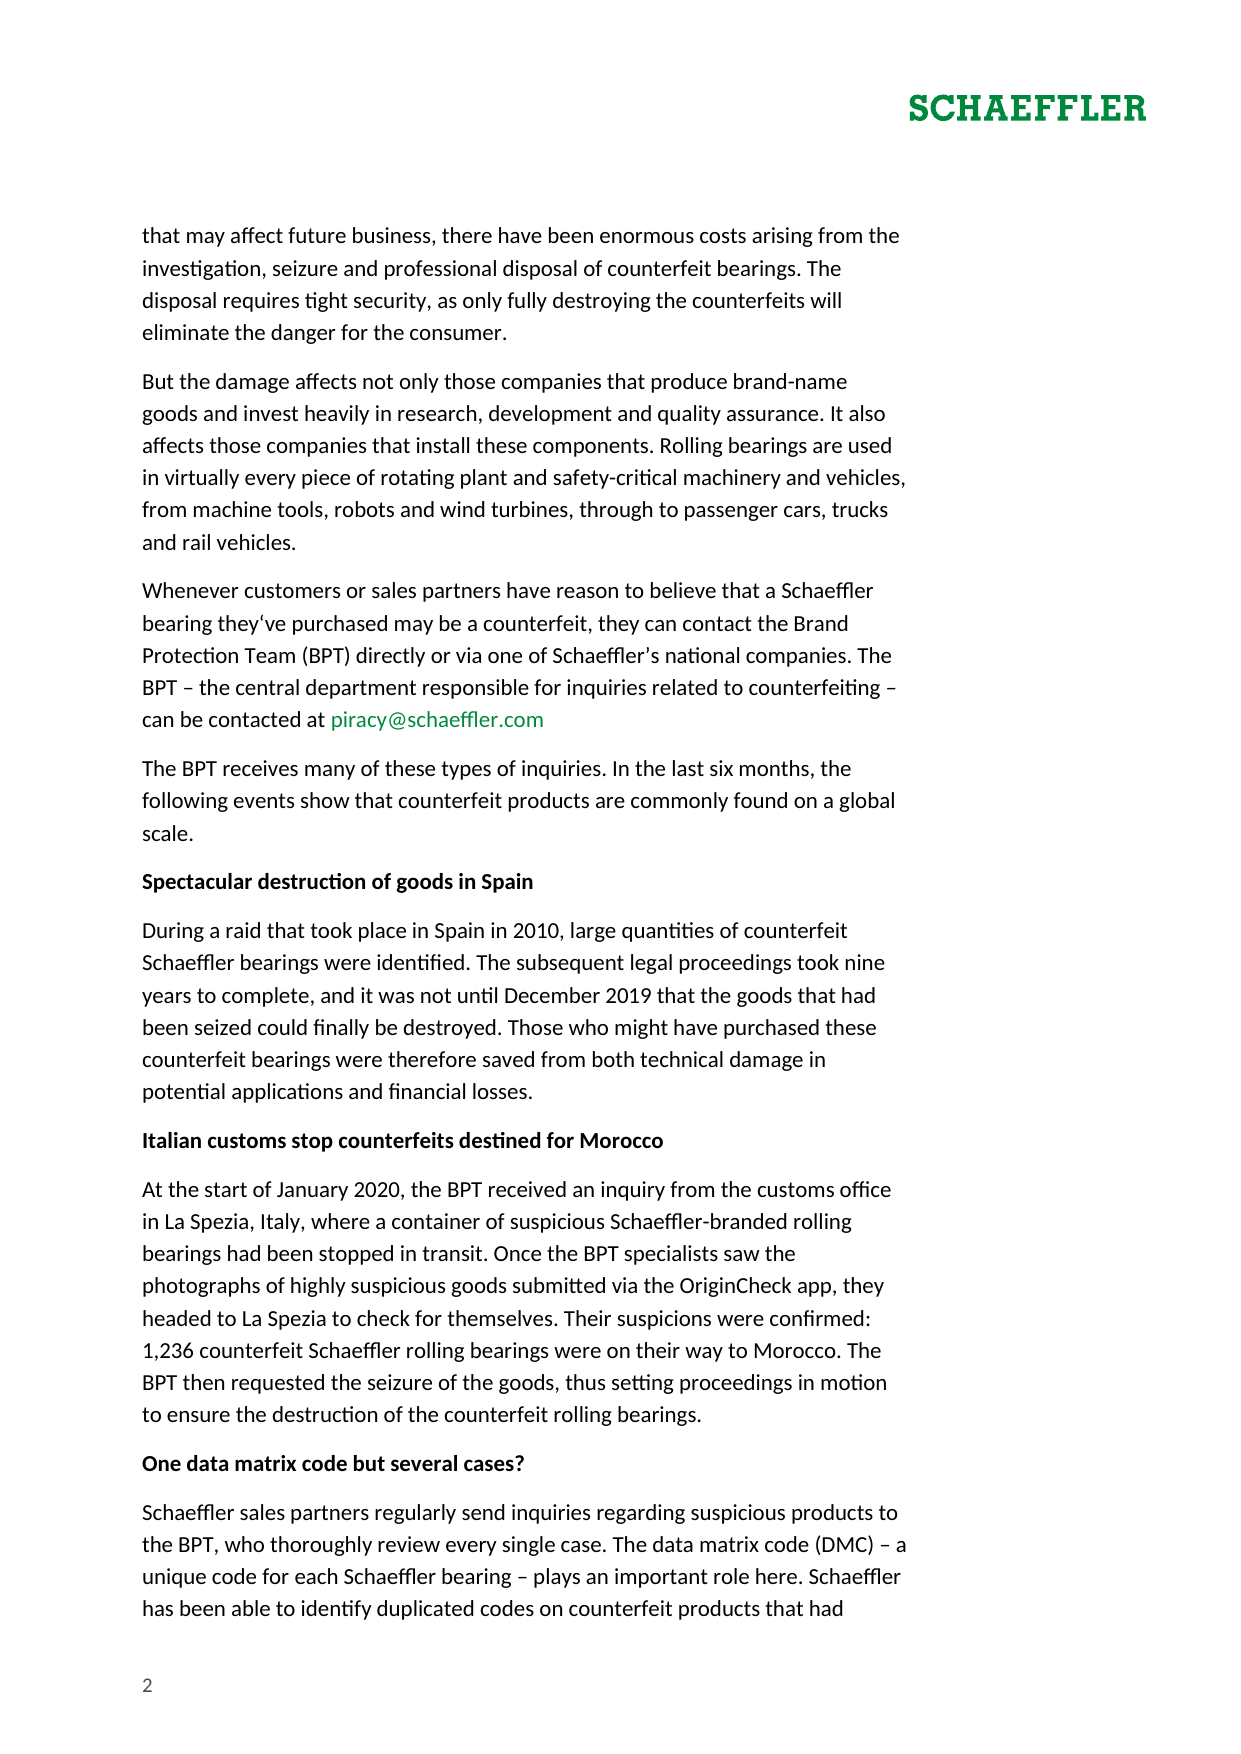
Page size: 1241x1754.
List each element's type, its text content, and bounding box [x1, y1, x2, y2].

text Spectacular destruction of goods in Spain [142, 867, 909, 896]
text During a raid that took place in Spain in 2010, large quantities of counterfeit Schaeffler bearings were identified. The subsequent legal proceedings took nine years to complete, and it was not until December 2019 that the goods that had been seized could finally be destroyed. Those who might have purchased these counterfeit bearings were therefore saved from both technical damage in potential applications and financial losses. [142, 916, 909, 1105]
text Whenever customers or sales partners have reason to believe that a Schaeffler bearing they‘ve purchased may be a counterfeit, they can contact the Brand Protection Team (BPT) directly or via one of Schaeffler’s national companies. The BPT – the central department responsible for inquiries related to counterfeiting – can be contacted at piracy@schaeffler.com [142, 577, 909, 733]
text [142, 221, 909, 346]
text At the start of January 2020, the BPT received an inquiry from the customs office in La Spezia, Italy, where a container of suspicious Schaeffler-branded rolling bearings had been stopped in transit. Once the BPT specialists saw the photographs of highly suspicious goods submitted via the OriginCheck app, they headed to La Spezia to check for themselves. Their suspicions were confirmed: 1,236 counterfeit Schaeffler rolling bearings were on their way to Morocco. The BPT then requested the seizure of the goods, thus setting proceedings in motion to ensure the destruction of the counterfeit rolling bearings. [142, 1175, 909, 1428]
text One data matrix code but several cases? [142, 1449, 909, 1477]
text The BPT receives many of these types of inquiries. In the last six months, the following events show that counterfeit products are commonly found on a global scale. [142, 754, 909, 847]
text Italian customs stop counterfeits destined for Morocco [142, 1126, 909, 1154]
text But the damage affects not only those companies that produce brand-name goods and invest heavily in research, development and quality assurance. It also affects those companies that install these components. Rolling bearings are used in virtually every piece of rotating plant and safety-critical machinery and vehicles, from machine tools, robots and wind turbines, through to passenger cars, trucks and rail vehicles. [142, 367, 909, 556]
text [142, 1498, 909, 1623]
